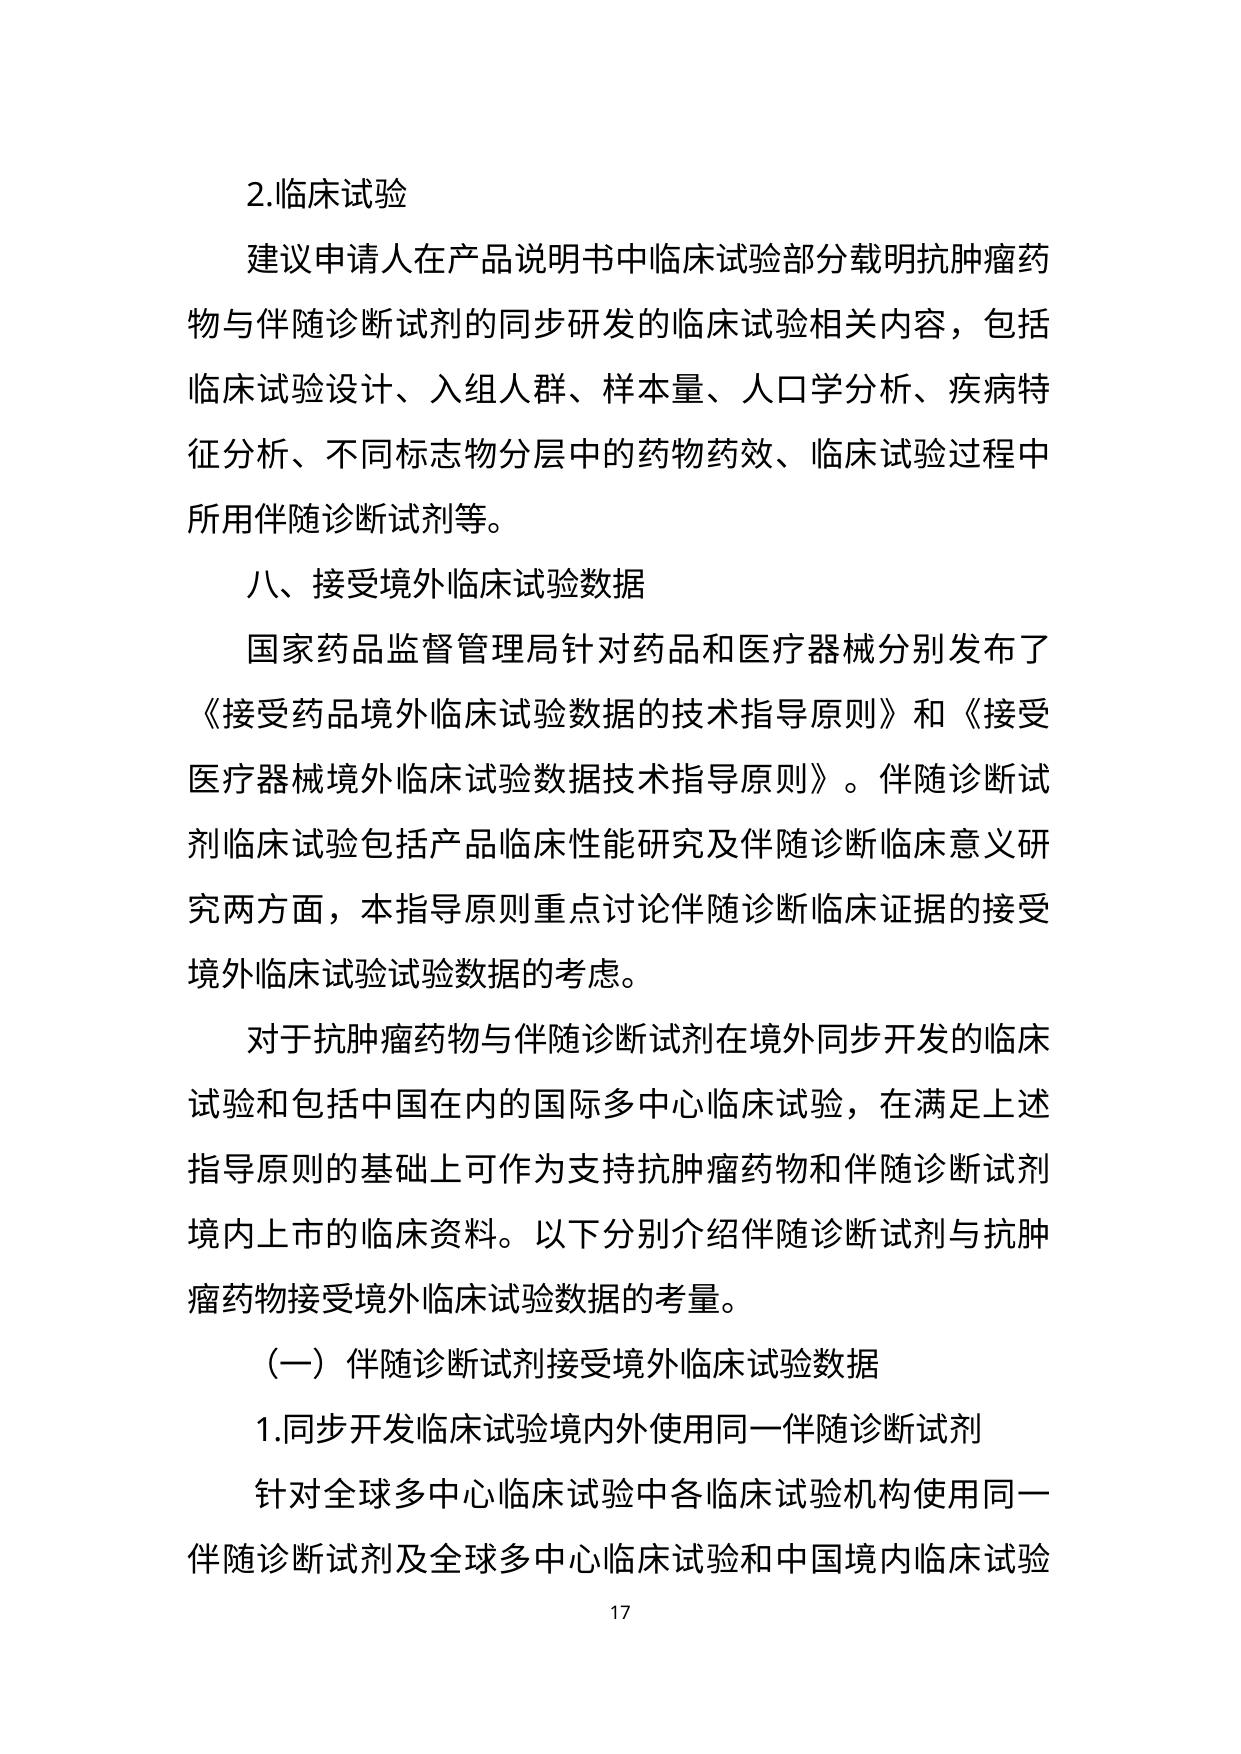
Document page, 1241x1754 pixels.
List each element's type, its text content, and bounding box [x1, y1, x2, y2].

text 对于抗肿瘤药物与伴随诊断试剂在境外同步开发的临床试验和包括中国在内的国际多中心临床试验，在满足上述指导原则的基础上可作为支持抗肿瘤药物和伴随诊断试剂境内上市的临床资料。以下分别介绍伴随诊断试剂与抗肿瘤药物接受境外临床试验数据的考量。 [187, 1005, 1053, 1330]
text （一）伴随诊断试剂接受境外临床试验数据 [187, 1330, 1053, 1395]
text 建议申请人在产品说明书中临床试验部分载明抗肿瘤药物与伴随诊断试剂的同步研发的临床试验相关内容，包括：临床试验设计、入组人群、样本量、人口学分析、疾病特征分析、不同标志物分层中的药物药效、临床试验过程中所用伴随诊断试剂等。 [187, 225, 1053, 550]
text 2.临床试验 [187, 160, 1053, 225]
text 国家药品监督管理局针对药品和医疗器械分别发布了《接受药品境外临床试验数据的技术指导原则》和《接受医疗器械境外临床试验数据技术指导原则》。伴随诊断试剂临床试验包括产品临床性能研究及伴随诊断临床意义研究两方面，本指导原则重点讨论伴随诊断临床证据的接受境外临床试验试验数据的考虑。 [187, 615, 1053, 1005]
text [187, 1460, 1053, 1590]
text 八、接受境外临床试验数据 [187, 550, 1053, 615]
text 1.同步开发临床试验境内外使用同一伴随诊断试剂 [187, 1395, 1053, 1460]
